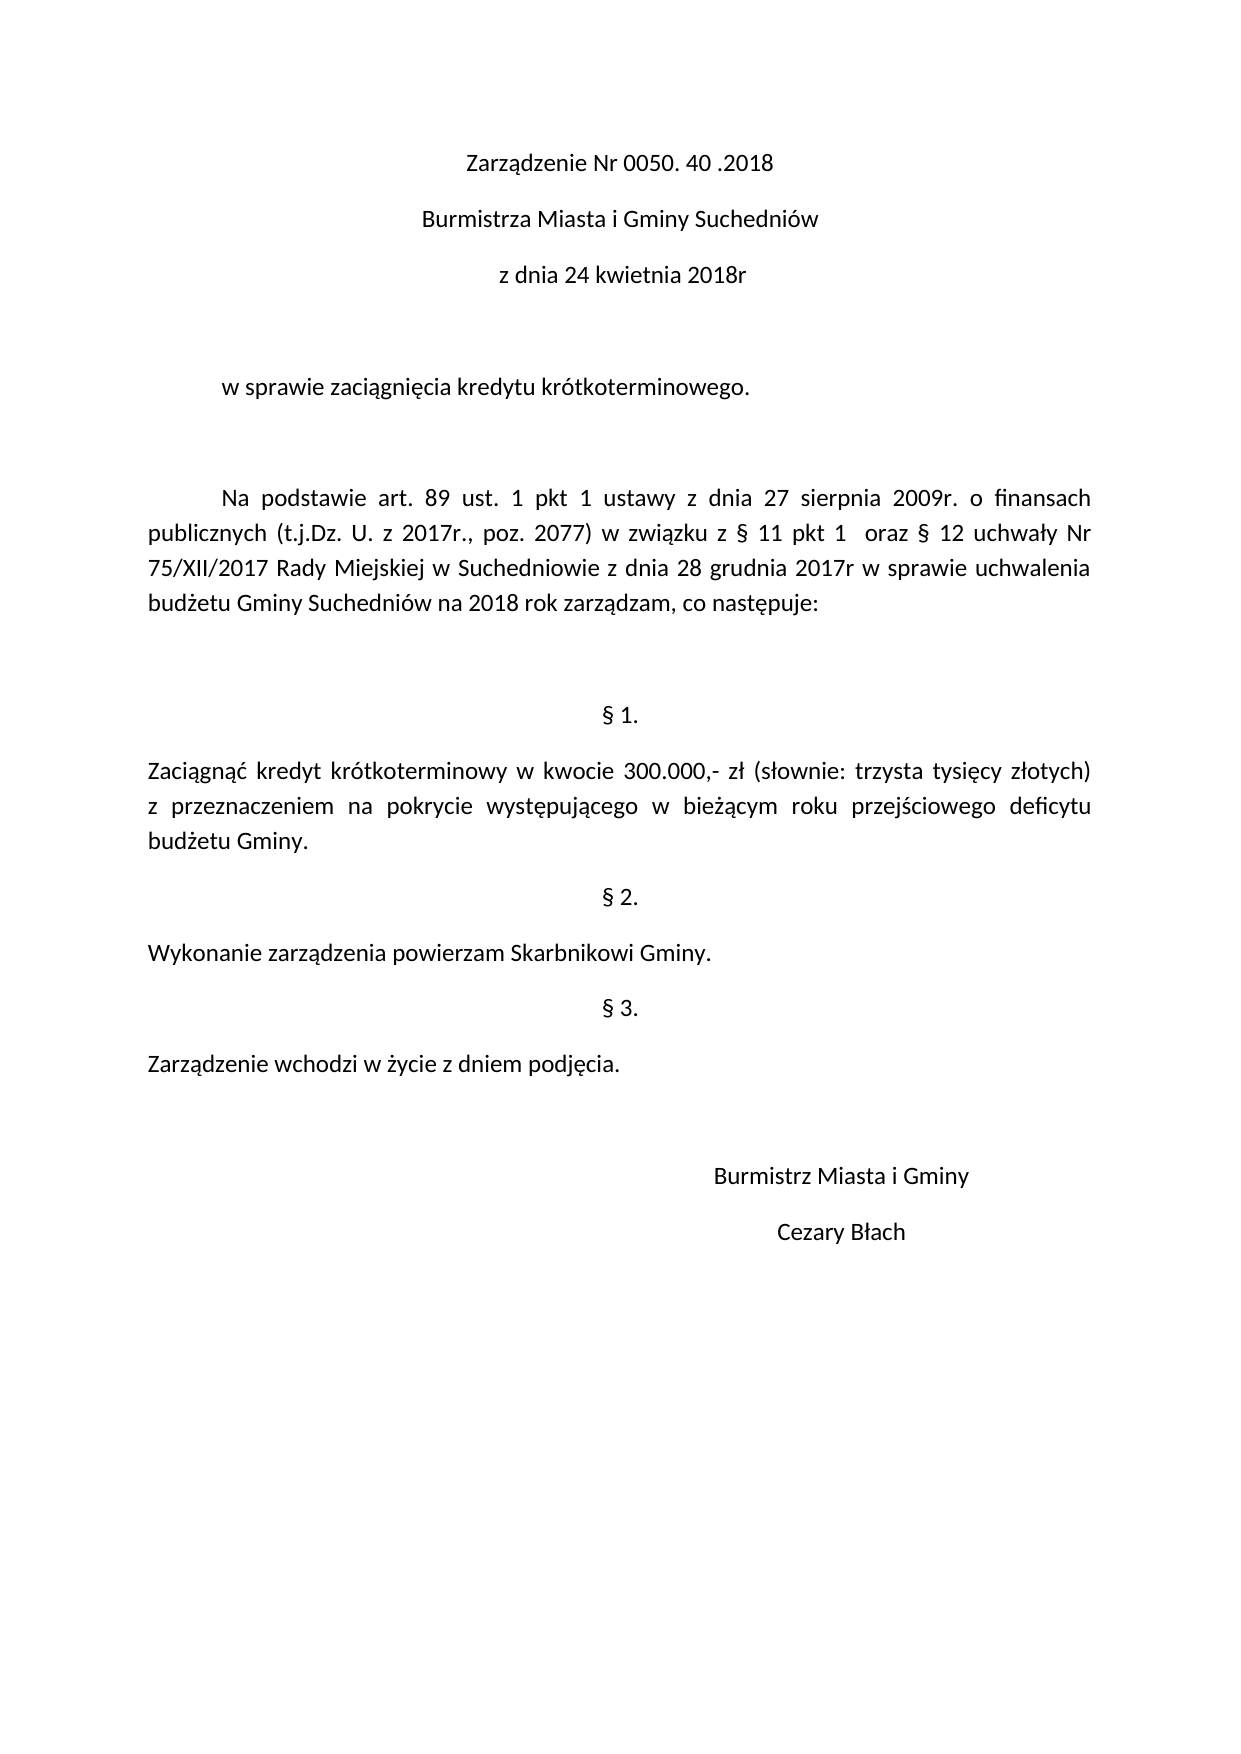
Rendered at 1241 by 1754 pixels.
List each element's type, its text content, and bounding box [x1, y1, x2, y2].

text w sprawie zaciągnięcia kredytu krótkoterminowego. [148, 371, 1093, 401]
text Wykonanie zarządzenia powierzam Skarbnikowi Gminy. [148, 937, 1093, 967]
text Zarządzenie wchodzi w życie z dniem podjęcia. [148, 1048, 1093, 1079]
text § 2. [148, 881, 1093, 911]
text z dnia 24 kwietnia 2018r [148, 259, 1093, 290]
text Zaciągnąć kredyt krótkoterminowy w kwocie 300.000,- zł (słownie: trzysta tysięcy złotych) z przeznaczeniem na pokrycie występującego w bieżącym roku przejściowego deficytu budżetu Gminy. [148, 755, 1093, 856]
text Zarządzenie Nr 0050. 40 .2018 [148, 148, 1093, 178]
text Cezary Błach [148, 1216, 1093, 1246]
text Na podstawie art. 89 ust. 1 pkt 1 ustawy z dnia 27 sierpnia 2009r. o finansach publicznych (t.j.Dz. U. z 2017r., poz. 2077) w związku z § 11 pkt 1 oraz § 12 uchwały Nr 75/XII/2017 Rady Miejskiej w Suchedniowie z dnia 28 grudnia 2017r w sprawie uchwalenia budżetu Gminy Suchedniów na 2018 rok zarządzam, co następuje: [148, 483, 1093, 618]
text Burmistrz Miasta i Gminy [148, 1160, 1093, 1191]
text § 1. [148, 699, 1093, 730]
text Burmistrza Miasta i Gminy Suchedniów [148, 203, 1093, 234]
text § 3. [148, 993, 1093, 1023]
